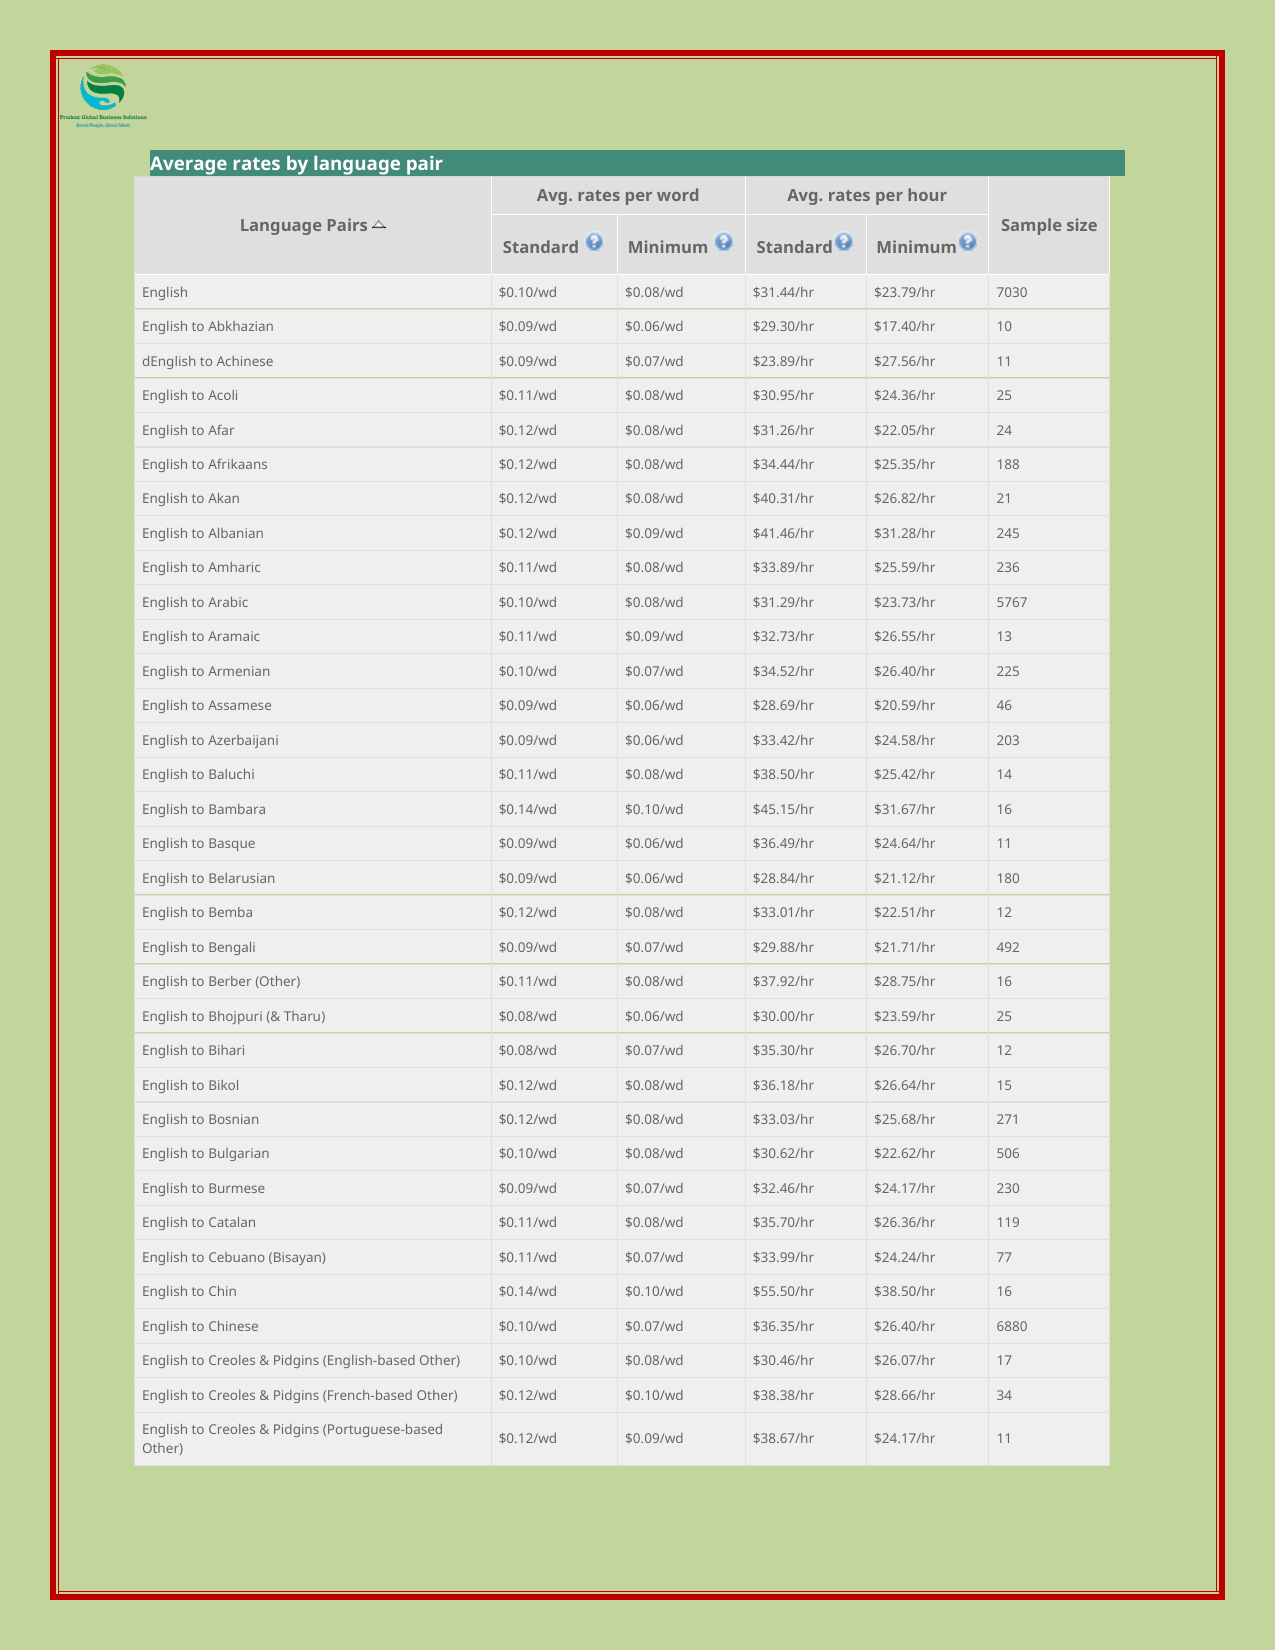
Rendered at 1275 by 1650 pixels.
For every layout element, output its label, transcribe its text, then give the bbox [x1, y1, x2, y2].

table_cell English to Bengali [135, 930, 491, 963]
table_cell $0.14/wd [492, 1275, 617, 1308]
table_cell $0.08/wd [618, 1344, 745, 1377]
table_cell $0.10/wd [492, 585, 617, 619]
table_cell $33.89/hr [746, 551, 866, 584]
table_cell $36.18/hr [746, 1068, 866, 1101]
table_cell English to Belarusian [135, 861, 491, 894]
table_cell 180 [989, 861, 1109, 894]
table_cell 21 [989, 482, 1109, 515]
table_cell English to Afrikaans [135, 448, 491, 481]
table_cell 236 [989, 551, 1109, 584]
table_cell $0.11/wd [492, 1240, 617, 1274]
table_cell 24 [989, 413, 1109, 446]
table_cell $0.10/wd [618, 792, 745, 826]
table_cell $28.84/hr [746, 861, 866, 894]
table_cell $0.09/wd [492, 310, 617, 343]
table_cell $0.08/wd [492, 1034, 617, 1067]
table_cell $23.59/hr [867, 999, 988, 1032]
table_cell 10 [989, 310, 1109, 343]
table_cell Minimum [618, 215, 745, 274]
table_cell $0.09/wd [492, 861, 617, 894]
table_cell 16 [989, 1275, 1109, 1308]
table_cell English to Assamese [135, 689, 491, 722]
table_cell English to Creoles & Pidgins (Portuguese-based Other) [135, 1413, 491, 1465]
table_header Sample size [989, 177, 1109, 274]
table_cell 5767 [989, 585, 1109, 619]
table_cell $0.12/wd [492, 896, 617, 929]
table_cell $0.12/wd [492, 1413, 617, 1465]
table_cell $31.44/hr [746, 275, 866, 308]
table_cell 16 [989, 965, 1109, 998]
table_cell $0.06/wd [618, 999, 745, 1032]
table_cell $34.52/hr [746, 654, 866, 688]
table_cell 225 [989, 654, 1109, 688]
table_cell $30.00/hr [746, 999, 866, 1032]
table_cell English to Creoles & Pidgins (French-based Other) [135, 1378, 491, 1412]
table_cell $33.03/hr [746, 1103, 866, 1136]
table_cell $25.35/hr [867, 448, 988, 481]
table_cell $17.40/hr [867, 310, 988, 343]
table_cell $30.95/hr [746, 379, 866, 412]
table_cell $31.28/hr [867, 516, 988, 550]
table_cell $38.50/hr [867, 1275, 988, 1308]
table_cell $26.82/hr [867, 482, 988, 515]
table_cell English to Arabic [135, 585, 491, 619]
table_cell $0.08/wd [492, 999, 617, 1032]
table_cell $23.89/hr [746, 344, 866, 377]
table_cell $38.38/hr [746, 1378, 866, 1412]
table_cell $0.06/wd [618, 861, 745, 894]
table_cell $33.01/hr [746, 896, 866, 929]
table_cell $0.11/wd [492, 758, 617, 791]
table_cell English to Armenian [135, 654, 491, 688]
table_cell English to Basque [135, 827, 491, 860]
table_cell English to Bihari [135, 1034, 491, 1067]
table_cell $20.59/hr [867, 689, 988, 722]
table_cell 77 [989, 1240, 1109, 1274]
picture [59, 59, 150, 134]
table_cell $0.10/wd [492, 654, 617, 688]
table_cell English to Azerbaijani [135, 723, 491, 757]
table_cell dEnglish to Achinese [135, 344, 491, 377]
table_cell 46 [989, 689, 1109, 722]
table_cell $0.09/wd [618, 1413, 745, 1465]
table_cell $24.17/hr [867, 1413, 988, 1465]
table_cell $38.50/hr [746, 758, 866, 791]
table_cell $25.42/hr [867, 758, 988, 791]
table_cell 16 [989, 792, 1109, 826]
table_cell 12 [989, 896, 1109, 929]
table_cell 34 [989, 1378, 1109, 1412]
table_cell $0.11/wd [492, 965, 617, 998]
table_cell $22.62/hr [867, 1137, 988, 1170]
table_cell 188 [989, 448, 1109, 481]
table_cell $0.09/wd [492, 723, 617, 757]
table_cell $0.09/wd [492, 689, 617, 722]
table_cell $35.30/hr [746, 1034, 866, 1067]
table_cell $0.08/wd [618, 275, 745, 308]
table_cell English to Albanian [135, 516, 491, 550]
table_cell $24.36/hr [867, 379, 988, 412]
table_cell $45.15/hr [746, 792, 866, 826]
table_cell $27.56/hr [867, 344, 988, 377]
table_cell 6880 [989, 1309, 1109, 1343]
table_cell Standard [746, 215, 866, 274]
table_cell English to Bambara [135, 792, 491, 826]
table_cell $0.10/wd [618, 1378, 745, 1412]
table_cell $35.70/hr [746, 1206, 866, 1239]
table_cell $33.42/hr [746, 723, 866, 757]
table_cell $30.62/hr [746, 1137, 866, 1170]
table_cell $24.24/hr [867, 1240, 988, 1274]
table_cell 492 [989, 930, 1109, 963]
table_cell $26.55/hr [867, 620, 988, 653]
table_cell $0.09/wd [492, 930, 617, 963]
table_cell $0.06/wd [618, 310, 745, 343]
table_cell $0.06/wd [618, 689, 745, 722]
table_cell $30.46/hr [746, 1344, 866, 1377]
table_cell $0.08/wd [618, 758, 745, 791]
table_cell English to Aramaic [135, 620, 491, 653]
picture [372, 217, 386, 232]
table_cell English to Chin [135, 1275, 491, 1308]
table_cell $26.70/hr [867, 1034, 988, 1067]
table_cell $26.07/hr [867, 1344, 988, 1377]
table_cell $0.06/wd [618, 827, 745, 860]
table_cell $0.12/wd [492, 516, 617, 550]
table_cell $0.14/wd [492, 792, 617, 826]
table_cell English [135, 275, 491, 308]
table_cell 13 [989, 620, 1109, 653]
table_cell $0.07/wd [618, 930, 745, 963]
table_cell $0.11/wd [492, 620, 617, 653]
table_cell $55.50/hr [746, 1275, 866, 1308]
table_cell $0.09/wd [492, 1171, 617, 1205]
text Average rates by language pair [150, 150, 1125, 176]
table_cell $26.64/hr [867, 1068, 988, 1101]
table_cell $26.40/hr [867, 654, 988, 688]
table_cell $25.59/hr [867, 551, 988, 584]
table_cell English to Creoles & Pidgins (English-based Other) [135, 1344, 491, 1377]
table_cell 12 [989, 1034, 1109, 1067]
table_header Avg. rates per word [492, 177, 745, 214]
table_cell $0.09/wd [618, 620, 745, 653]
table_cell 245 [989, 516, 1109, 550]
table_cell 11 [989, 344, 1109, 377]
table_cell 119 [989, 1206, 1109, 1239]
picture [712, 231, 736, 254]
table_cell 271 [989, 1103, 1109, 1136]
table_cell $21.71/hr [867, 930, 988, 963]
table_cell $32.46/hr [746, 1171, 866, 1205]
table_cell $37.92/hr [746, 965, 866, 998]
table_cell $23.73/hr [867, 585, 988, 619]
table_cell $0.11/wd [492, 379, 617, 412]
table_cell $0.08/wd [618, 1206, 745, 1239]
table_cell $0.08/wd [618, 585, 745, 619]
table_cell 14 [989, 758, 1109, 791]
table_cell $0.07/wd [618, 1309, 745, 1343]
table_cell $29.88/hr [746, 930, 866, 963]
table_cell 11 [989, 827, 1109, 860]
table_cell $0.10/wd [492, 1309, 617, 1343]
table_cell English to Chinese [135, 1309, 491, 1343]
table_cell $0.07/wd [618, 1171, 745, 1205]
table_cell $38.67/hr [746, 1413, 866, 1465]
table_cell $31.67/hr [867, 792, 988, 826]
table_cell English to Bosnian [135, 1103, 491, 1136]
table_cell $0.10/wd [492, 1344, 617, 1377]
table_cell English to Akan [135, 482, 491, 515]
table_cell $0.08/wd [618, 448, 745, 481]
table_cell $0.09/wd [492, 344, 617, 377]
picture [956, 231, 980, 254]
table_cell $31.26/hr [746, 413, 866, 446]
table_cell $0.10/wd [492, 1137, 617, 1170]
table_cell $0.08/wd [618, 896, 745, 929]
table_cell $0.11/wd [492, 551, 617, 584]
table_cell $0.08/wd [618, 1137, 745, 1170]
table_cell $34.44/hr [746, 448, 866, 481]
table_cell 17 [989, 1344, 1109, 1377]
table_cell $40.31/hr [746, 482, 866, 515]
table_cell $24.17/hr [867, 1171, 988, 1205]
table_cell $0.08/wd [618, 1103, 745, 1136]
table_cell $26.40/hr [867, 1309, 988, 1343]
table_cell $24.58/hr [867, 723, 988, 757]
table_cell English to Bikol [135, 1068, 491, 1101]
table_cell $26.36/hr [867, 1206, 988, 1239]
table_cell $41.46/hr [746, 516, 866, 550]
table_cell $36.35/hr [746, 1309, 866, 1343]
table_cell English to Abkhazian [135, 310, 491, 343]
table_cell 25 [989, 999, 1109, 1032]
table_cell English to Acoli [135, 379, 491, 412]
table_cell $0.12/wd [492, 1103, 617, 1136]
table_cell 203 [989, 723, 1109, 757]
table_cell $0.06/wd [618, 723, 745, 757]
table_cell $0.07/wd [618, 1240, 745, 1274]
table_cell $0.07/wd [618, 344, 745, 377]
table_cell English to Berber (Other) [135, 965, 491, 998]
table_cell Minimum [867, 215, 988, 274]
table_cell 11 [989, 1413, 1109, 1465]
table_cell $22.51/hr [867, 896, 988, 929]
table_cell 506 [989, 1137, 1109, 1170]
table_cell Standard [492, 215, 617, 274]
table_cell $0.09/wd [618, 516, 745, 550]
table_cell English to Bemba [135, 896, 491, 929]
table_cell English to Bulgarian [135, 1137, 491, 1170]
table_header Avg. rates per hour [746, 177, 988, 214]
table_cell $0.08/wd [618, 482, 745, 515]
table_cell $36.49/hr [746, 827, 866, 860]
picture [583, 231, 606, 254]
table_cell $0.12/wd [492, 1378, 617, 1412]
table_cell $28.66/hr [867, 1378, 988, 1412]
table_cell $24.64/hr [867, 827, 988, 860]
table_cell English to Amharic [135, 551, 491, 584]
table_cell $0.08/wd [618, 413, 745, 446]
table_cell English to Afar [135, 413, 491, 446]
table_cell $22.05/hr [867, 413, 988, 446]
table_cell $0.08/wd [618, 551, 745, 584]
table_cell 7030 [989, 275, 1109, 308]
table_cell $0.08/wd [618, 965, 745, 998]
table_cell $29.30/hr [746, 310, 866, 343]
table_cell English to Bhojpuri (& Tharu) [135, 999, 491, 1032]
table_cell 25 [989, 379, 1109, 412]
picture [832, 231, 856, 254]
table_cell $28.75/hr [867, 965, 988, 998]
table_cell $33.99/hr [746, 1240, 866, 1274]
table_cell $0.12/wd [492, 448, 617, 481]
table_cell $31.29/hr [746, 585, 866, 619]
table_cell $0.10/wd [618, 1275, 745, 1308]
table_cell English to Burmese [135, 1171, 491, 1205]
table_cell $0.08/wd [618, 379, 745, 412]
table_cell $0.12/wd [492, 1068, 617, 1101]
table_cell 15 [989, 1068, 1109, 1101]
table_cell $28.69/hr [746, 689, 866, 722]
table_cell $0.12/wd [492, 413, 617, 446]
table_cell English to Cebuano (Bisayan) [135, 1240, 491, 1274]
table_cell $0.08/wd [618, 1068, 745, 1101]
table_cell English to Catalan [135, 1206, 491, 1239]
table_cell English to Baluchi [135, 758, 491, 791]
table_cell $0.12/wd [492, 482, 617, 515]
table_cell $0.09/wd [492, 827, 617, 860]
table_cell $23.79/hr [867, 275, 988, 308]
table_cell $21.12/hr [867, 861, 988, 894]
table_cell $0.07/wd [618, 654, 745, 688]
table_cell 230 [989, 1171, 1109, 1205]
table_cell $0.11/wd [492, 1206, 617, 1239]
table_cell $25.68/hr [867, 1103, 988, 1136]
table_cell $0.07/wd [618, 1034, 745, 1067]
table_cell $0.10/wd [492, 275, 617, 308]
table_cell $32.73/hr [746, 620, 866, 653]
table_header Language Pairs [135, 177, 491, 274]
